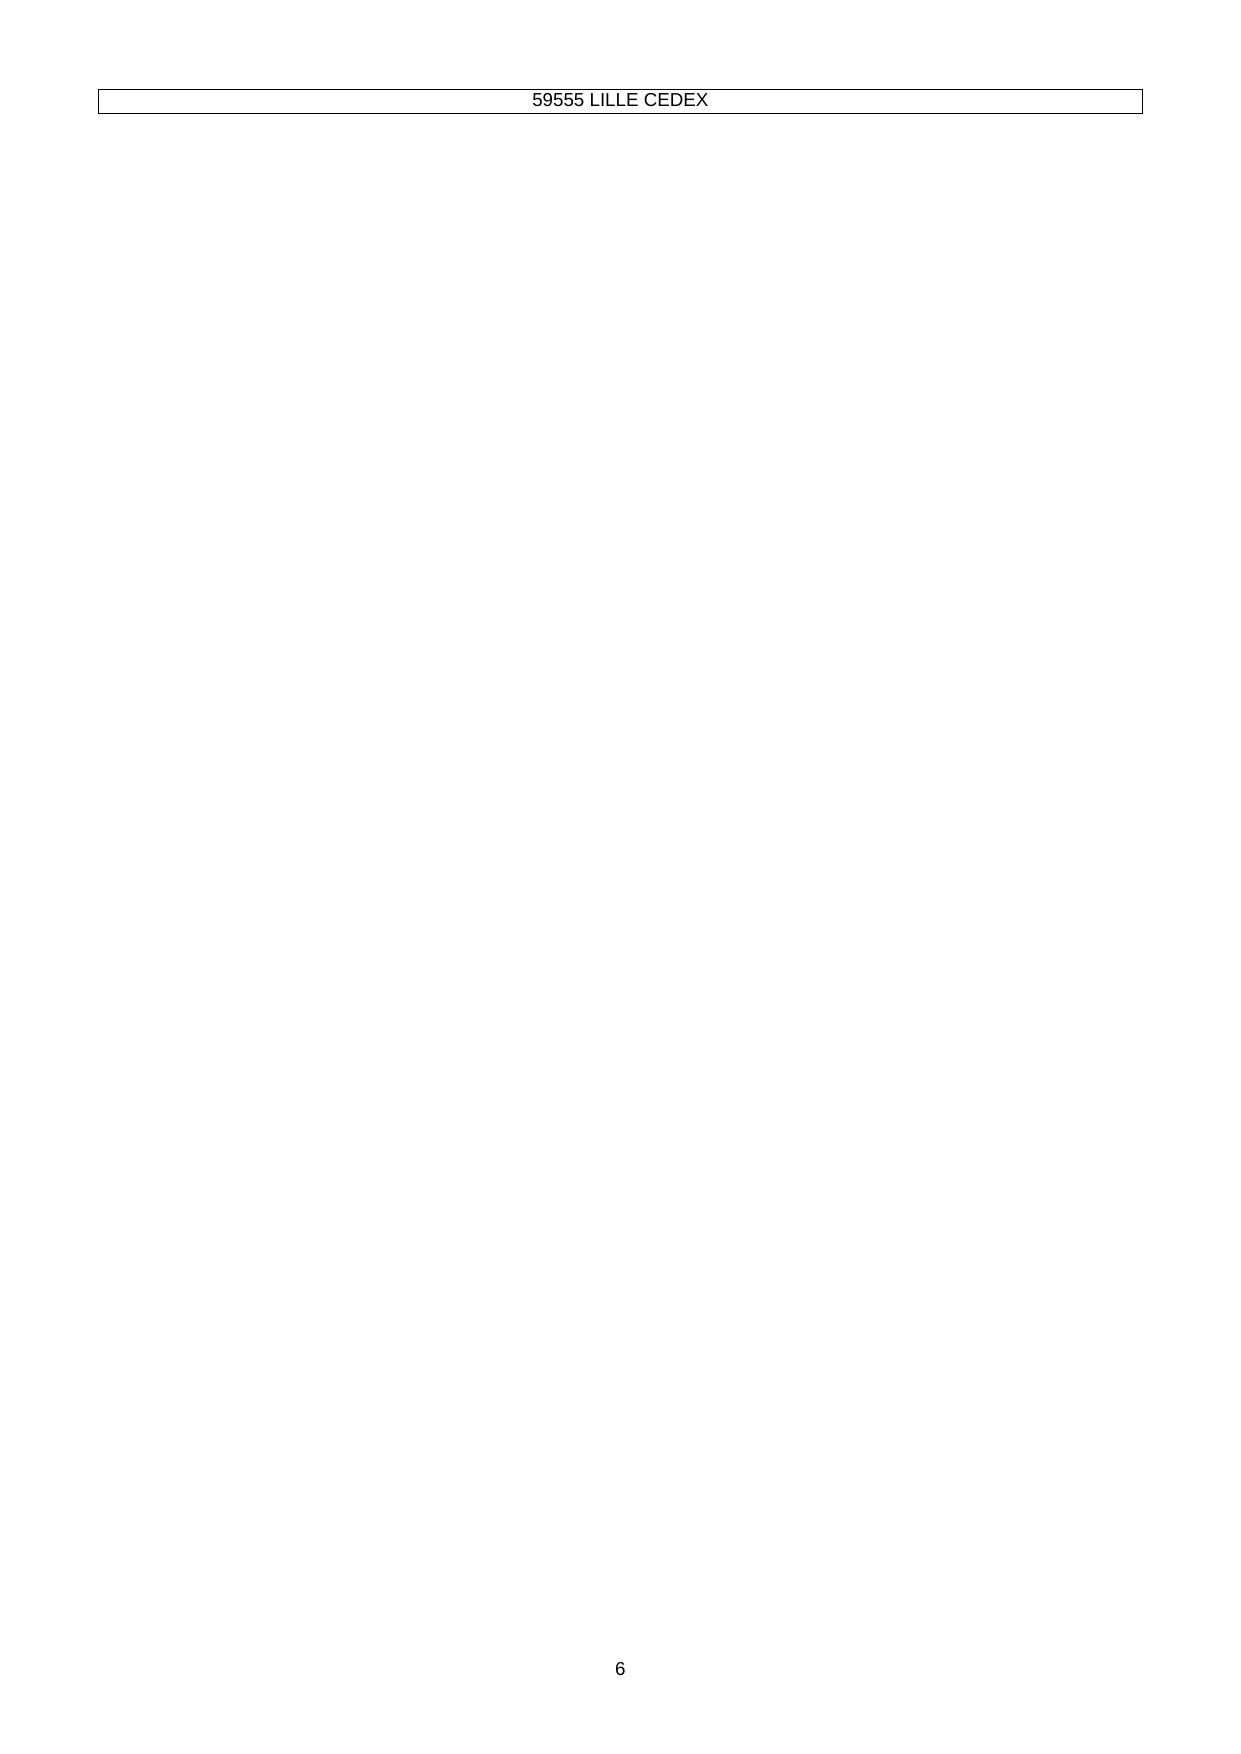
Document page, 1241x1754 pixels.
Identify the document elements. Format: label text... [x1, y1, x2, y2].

text 59555 LILLE CEDEX [99, 90, 1142, 113]
